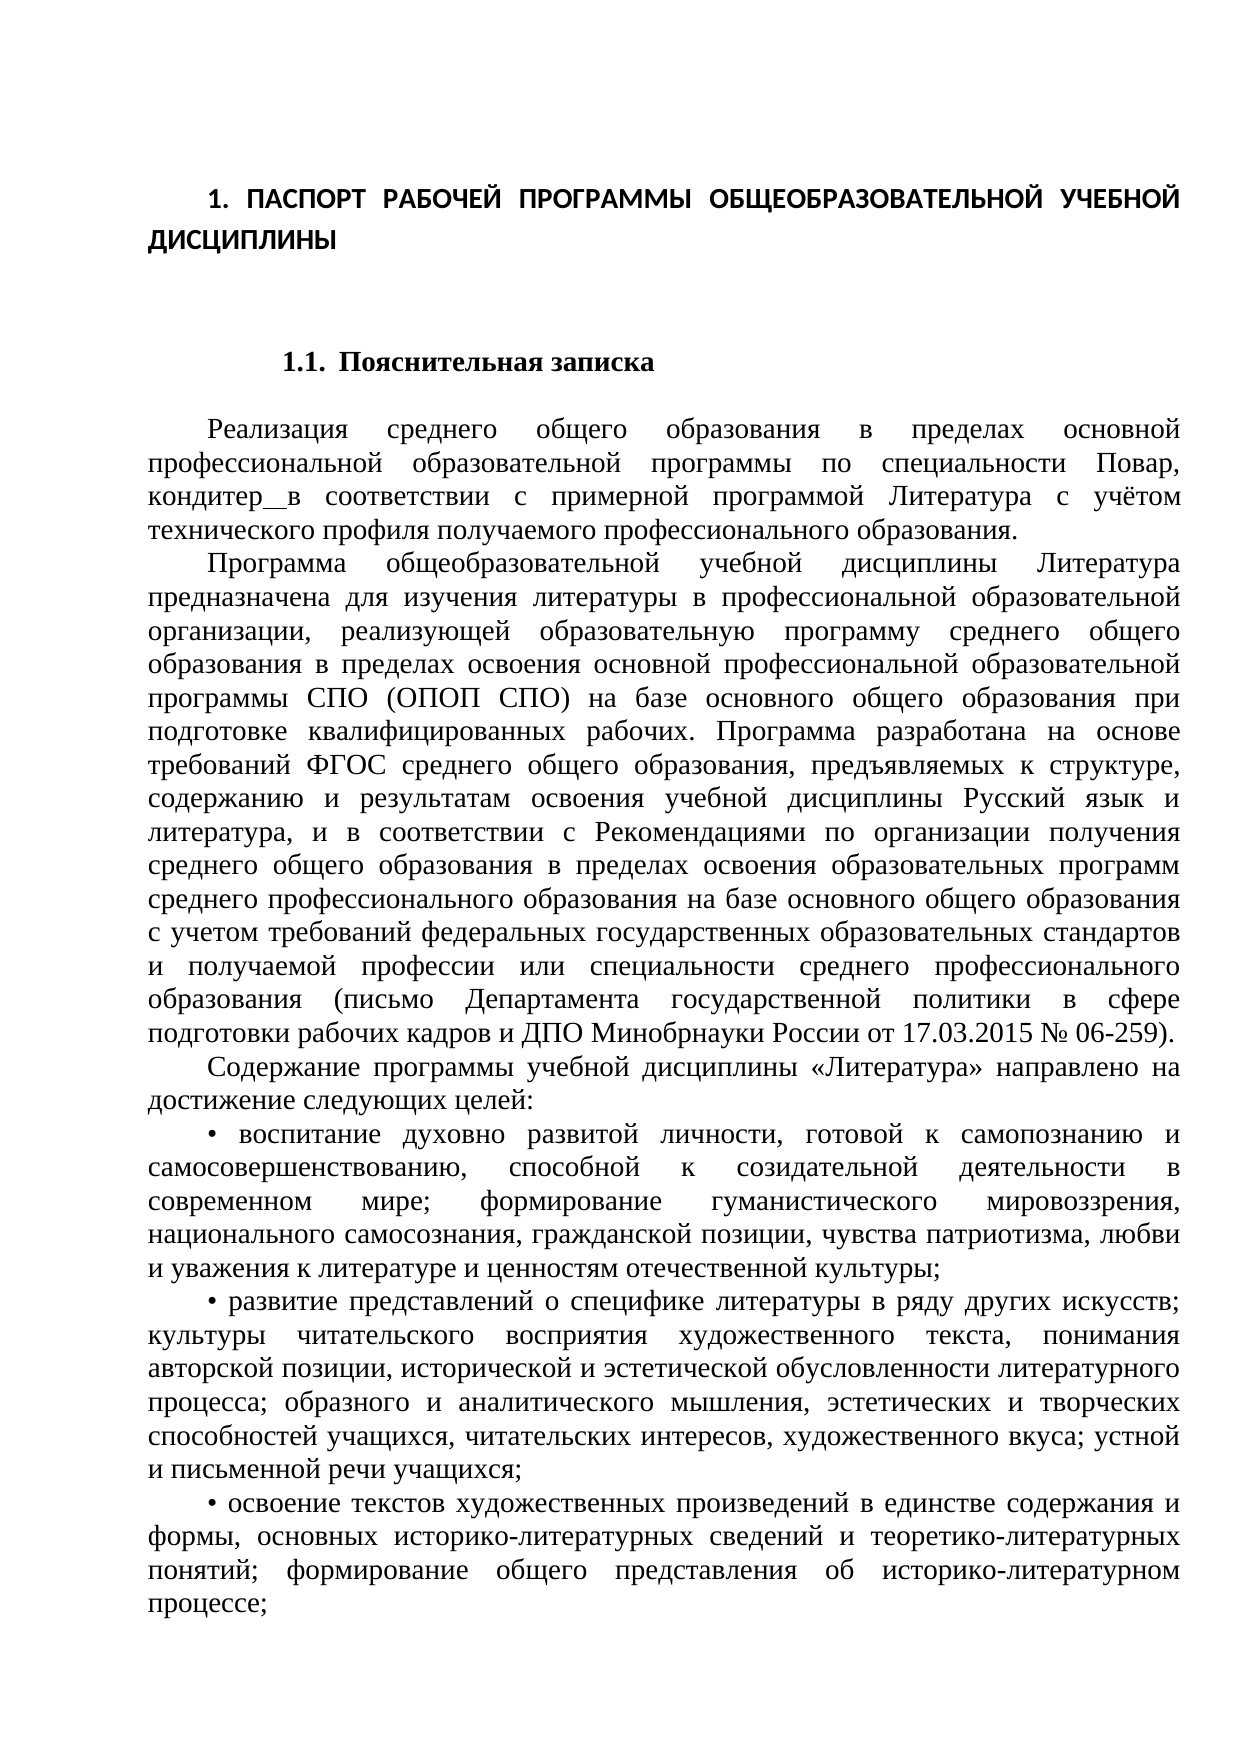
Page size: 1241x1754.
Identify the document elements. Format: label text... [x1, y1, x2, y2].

list Пояснительная записка [223, 344, 1200, 378]
text Содержание программы учебной дисциплины «Литература» направлено на достижение следующих целей: [148, 1049, 1181, 1116]
text • воспитание духовно развитой личности, готовой к самопознанию и самосовершенствованию, способной к созидательной деятельности в современном мире; формирование гуманистического мировоззрения, национального самосознания, гражданской позиции, чувства патриотизма, любви и уважения к литературе и ценностям отечественной культуры; [148, 1116, 1181, 1283]
text Реализация среднего общего образования в пределах основной профессиональной образовательной программы по специальности Повар, кондитер в соответствии с примерной программой Литература с учётом технического профиля получаемого профессионального образования. [148, 411, 1181, 546]
text Программа общеобразовательной учебной дисциплины Литература предназначена для изучения литературы в профессиональной образовательной организации, реализующей образовательную программу среднего общего образования в пределах освоения основной профессиональной образовательной программы СПО (ОПОП СПО) на базе основного общего образования при подготовке квалифицированных рабочих. Программа разработана на основе требований ФГОС среднего общего образования, предъявляемых к структуре, содержанию и результатам освоения учебной дисциплины Русский язык и литература, и в соответствии с Рекомендациями по организации получения среднего общего образования в пределах освоения образовательных программ среднего профессионального образования на базе основного общего образования с учетом требований федеральных государственных образовательных стандартов и получаемой профессии или специальности среднего профессионального образования (письмо Департамента государственной политики в сфере подготовки рабочих кадров и ДПО Минобрнауки России от 17.03.2015 № 06-259). [148, 546, 1181, 1049]
text • освоение текстов художественных произведений в единстве содержания и формы, основных историко-литературных сведений и теоретико-литературных понятий; формирование общего представления об историко-литературном процессе; [148, 1485, 1181, 1619]
text • развитие представлений о специфике литературы в ряду других искусств; культуры читательского восприятия художественного текста, понимания авторской позиции, исторической и эстетической обусловленности литературного процесса; образного и аналитического мышления, эстетических и творческих способностей учащихся, читательских интересов, художественного вкуса; устной и письменной речи учащихся; [148, 1283, 1181, 1485]
text 1. паспорт рабочей ПРОГРАММЫ ОБЩЕОБРАЗОВАТЕЛЬНОЙ УЧЕБНОЙ ДИСЦИПЛИНЫ [148, 180, 1181, 256]
